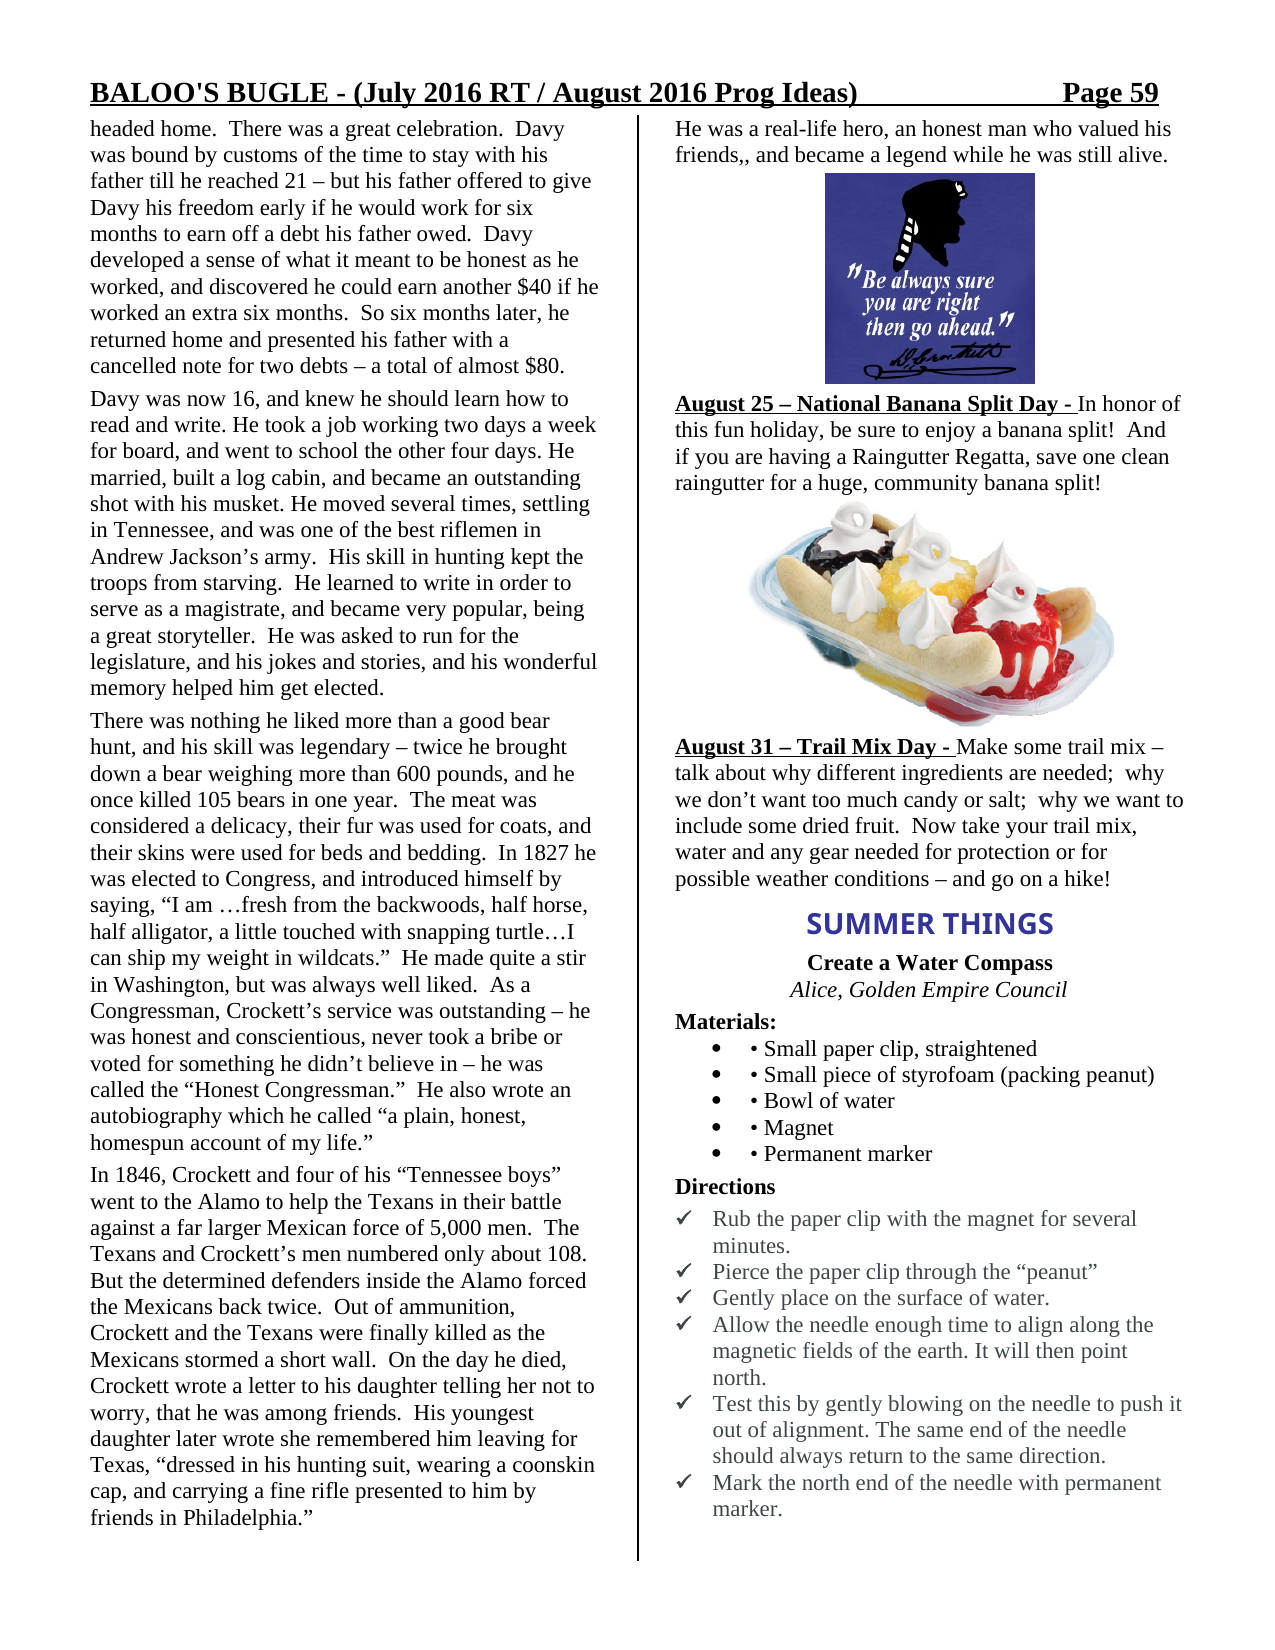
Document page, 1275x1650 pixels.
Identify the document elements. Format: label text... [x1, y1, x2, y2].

list • Small paper clip, straightened [712, 1035, 1185, 1061]
list • Bowl of water [712, 1087, 1185, 1114]
list Test this by gently blowing on the needle to push it out of alignment. The same end of the needle should always return to the same direction. [675, 1390, 1185, 1469]
list • Small piece of styrofoam (packing peanut) [712, 1061, 1185, 1087]
text August 31 – Trail Mix Day - Make some trail mix – talk about why different ingredients are needed; why we don’t want too much candy or salt; why we want to include some dried fruit. Now take your trail mix, water and any gear needed for protection or for possible weather conditions – and go on a hike! [675, 733, 1185, 891]
subtitle SUMMER THINGS [675, 903, 1185, 943]
text August 25 – National Banana Split Day - In honor of this fun holiday, be sure to enjoy a banana split! And if you are having a Raingutter Regatta, save one clean raingutter for a huge, community banana split! [675, 390, 1185, 495]
list Allow the needle enough time to align along the magnetic fields of the earth. It will then point north. [675, 1311, 1185, 1390]
picture [745, 501, 1115, 727]
picture [825, 173, 1035, 384]
text Create a Water Compass [675, 949, 1185, 976]
list Gently place on the surface of water. [675, 1284, 1185, 1311]
text He was a real-life hero, an honest man who valued his friends,, and became a legend while he was still alive. [675, 115, 1185, 167]
list Rub the paper clip with the magnet for several minutes. [675, 1205, 1185, 1258]
text In 1846, Crockett and four of his “Tennessee boys” went to the Alamo to help the Texans in their battle against a far larger Mexican force of 5,000 men. The Texans and Crockett’s men numbered only about 108. But the determined defenders inside the Alamo forced the Mexicans back twice. Out of ammunition, Crockett and the Texans were finally killed as the Mexicans stormed a short wall. On the day he died, Crockett wrote a letter to his daughter telling her not to worry, that he was among friends. His youngest daughter later wrote she remembered him leaving for Texas, “dressed in his hunting suit, wearing a coonskin cap, and carrying a fine rifle presented to him by friends in Philadelphia.” [90, 1161, 600, 1530]
text Materials: [675, 1008, 1185, 1035]
text Directions [675, 1173, 1185, 1199]
list Pierce the paper clip through the “peanut” [675, 1258, 1185, 1284]
list • Magnet [712, 1114, 1185, 1140]
text Alice, Golden Empire Council [675, 976, 1185, 1002]
text There was nothing he liked more than a good bear hunt, and his skill was legendary – twice he brought down a bear weighing more than 600 pounds, and he once killed 105 bears in one year. The meat was considered a delicacy, their fur was used for coats, and their skins were used for beds and bedding. In 1827 he was elected to Congress, and introduced himself by saying, “I am …fresh from the backwoods, half horse, half alligator, a little touched with snapping turtle…I can ship my weight in wildcats.” He made quite a stir in Washington, but was always well liked. As a Congressman, Crockett’s service was outstanding – he was honest and conscientious, never took a bribe or voted for something he didn’t believe in – he was called the “Honest Congressman.” He also wrote an autobiography which he called “a plain, honest, homespun account of my life.” [90, 707, 600, 1155]
list Mark the north end of the needle with permanent marker. [675, 1469, 1185, 1522]
text Davy was now 16, and knew he should learn how to read and write. He took a job working two days a week for board, and went to school the other four days. He married, built a log cabin, and became an outstanding shot with his musket. He moved several times, settling in Tennessee, and was one of the best riflemen in Andrew Jackson’s army. His skill in hunting kept the troops from starving. He learned to write in order to serve as a magistrate, and became very popular, being a great storyteller. He was asked to run for the legislature, and his jokes and stories, and his wonderful memory helped him get elected. [90, 384, 600, 701]
list • Permanent marker [712, 1140, 1185, 1167]
